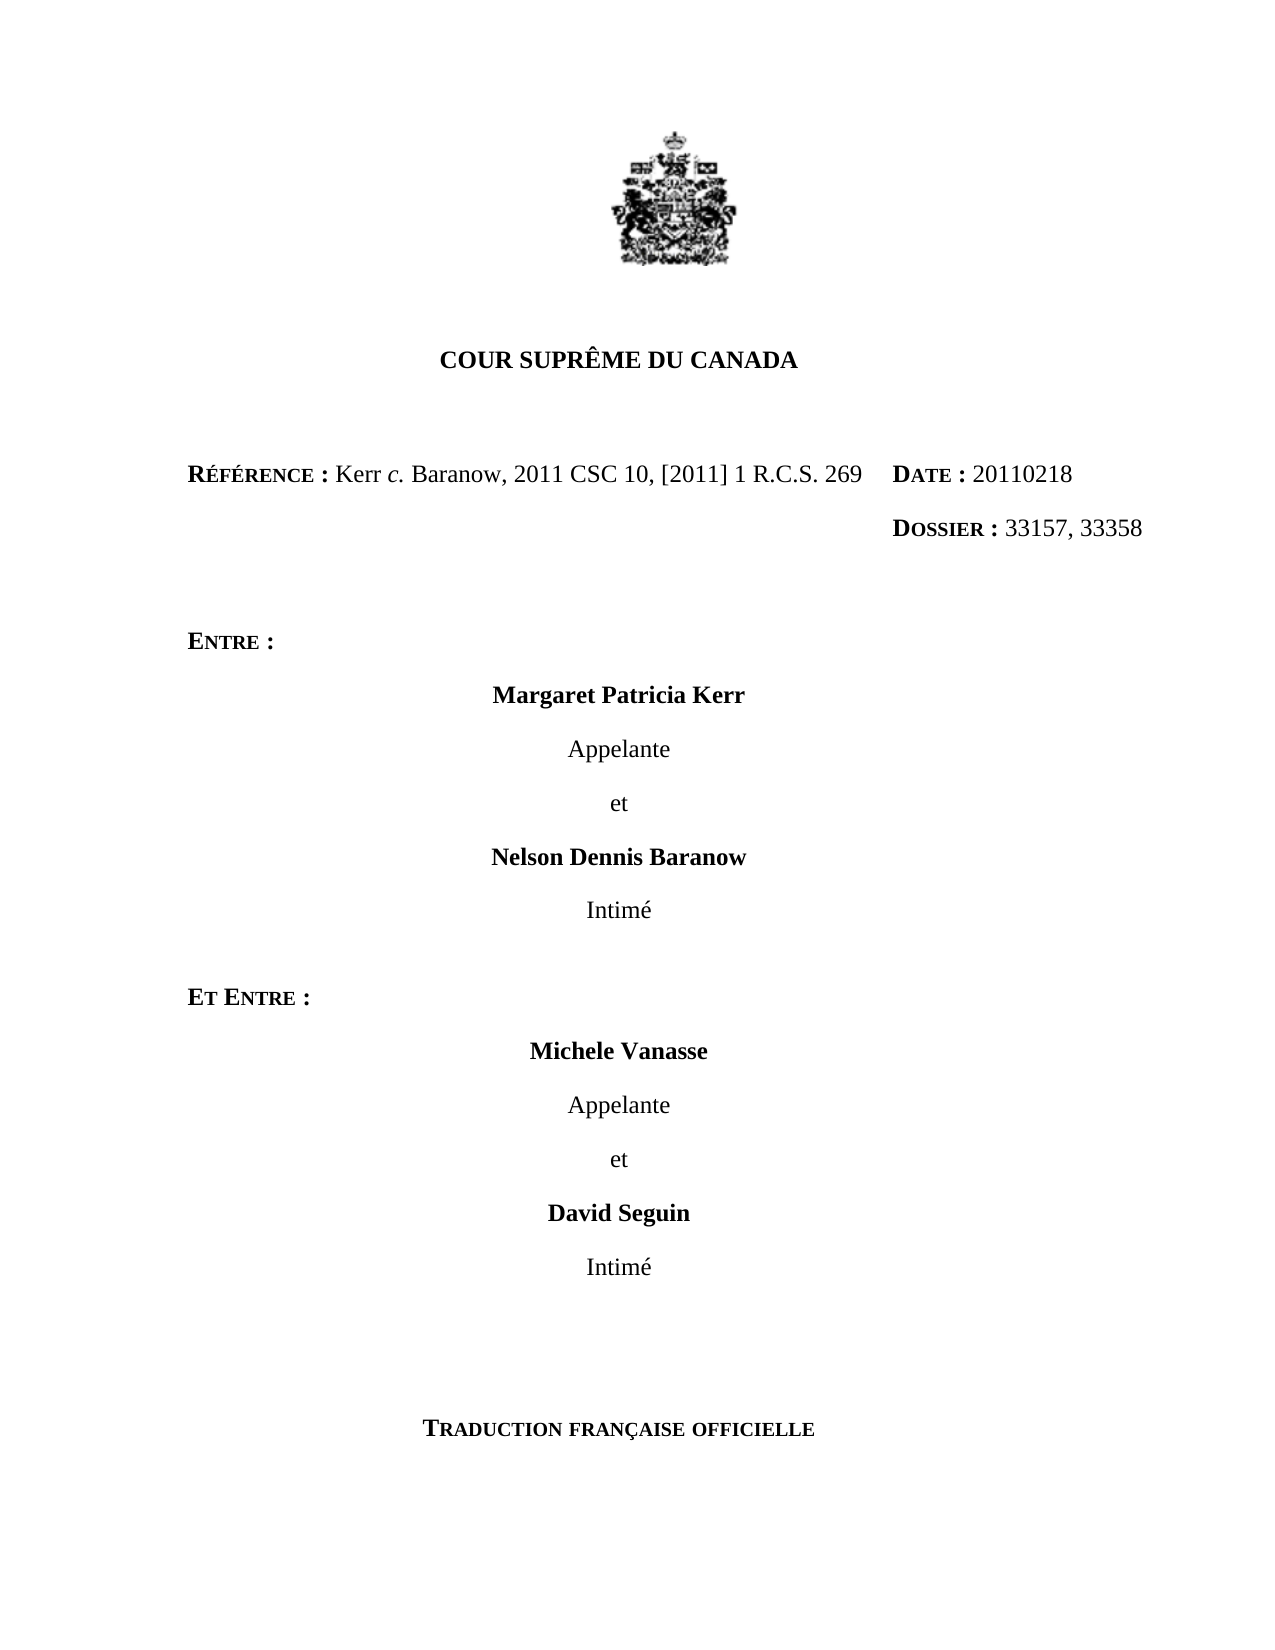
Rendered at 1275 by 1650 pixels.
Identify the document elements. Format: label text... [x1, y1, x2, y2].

text David Seguin [187, 1198, 1050, 1227]
text Intimé [187, 1252, 1050, 1281]
table_header Référence : Kerr c. Baranow, 2011 CSC 10, [2011] 1 R.C.S. 269 [181, 453, 886, 572]
text Margaret Patricia Kerr [187, 680, 1050, 709]
picture [610, 131, 740, 266]
text Michele Vanasse [187, 1036, 1050, 1065]
text Appelante [187, 734, 1050, 763]
text Nelson Dennis Baranow [187, 842, 1050, 871]
text COUR SUPRÊME DU CANADA [187, 345, 1050, 374]
text Appelante [187, 1090, 1050, 1119]
text Traduction française officielle [187, 1413, 1050, 1442]
text Et Entre : [187, 982, 1050, 1011]
table_header Date : 20110218 Dossier : 33157, 33358 [886, 453, 1179, 572]
text et [187, 1144, 1050, 1173]
text Intimé [187, 896, 1050, 957]
text Entre : [187, 626, 1050, 655]
text et [187, 788, 1050, 817]
